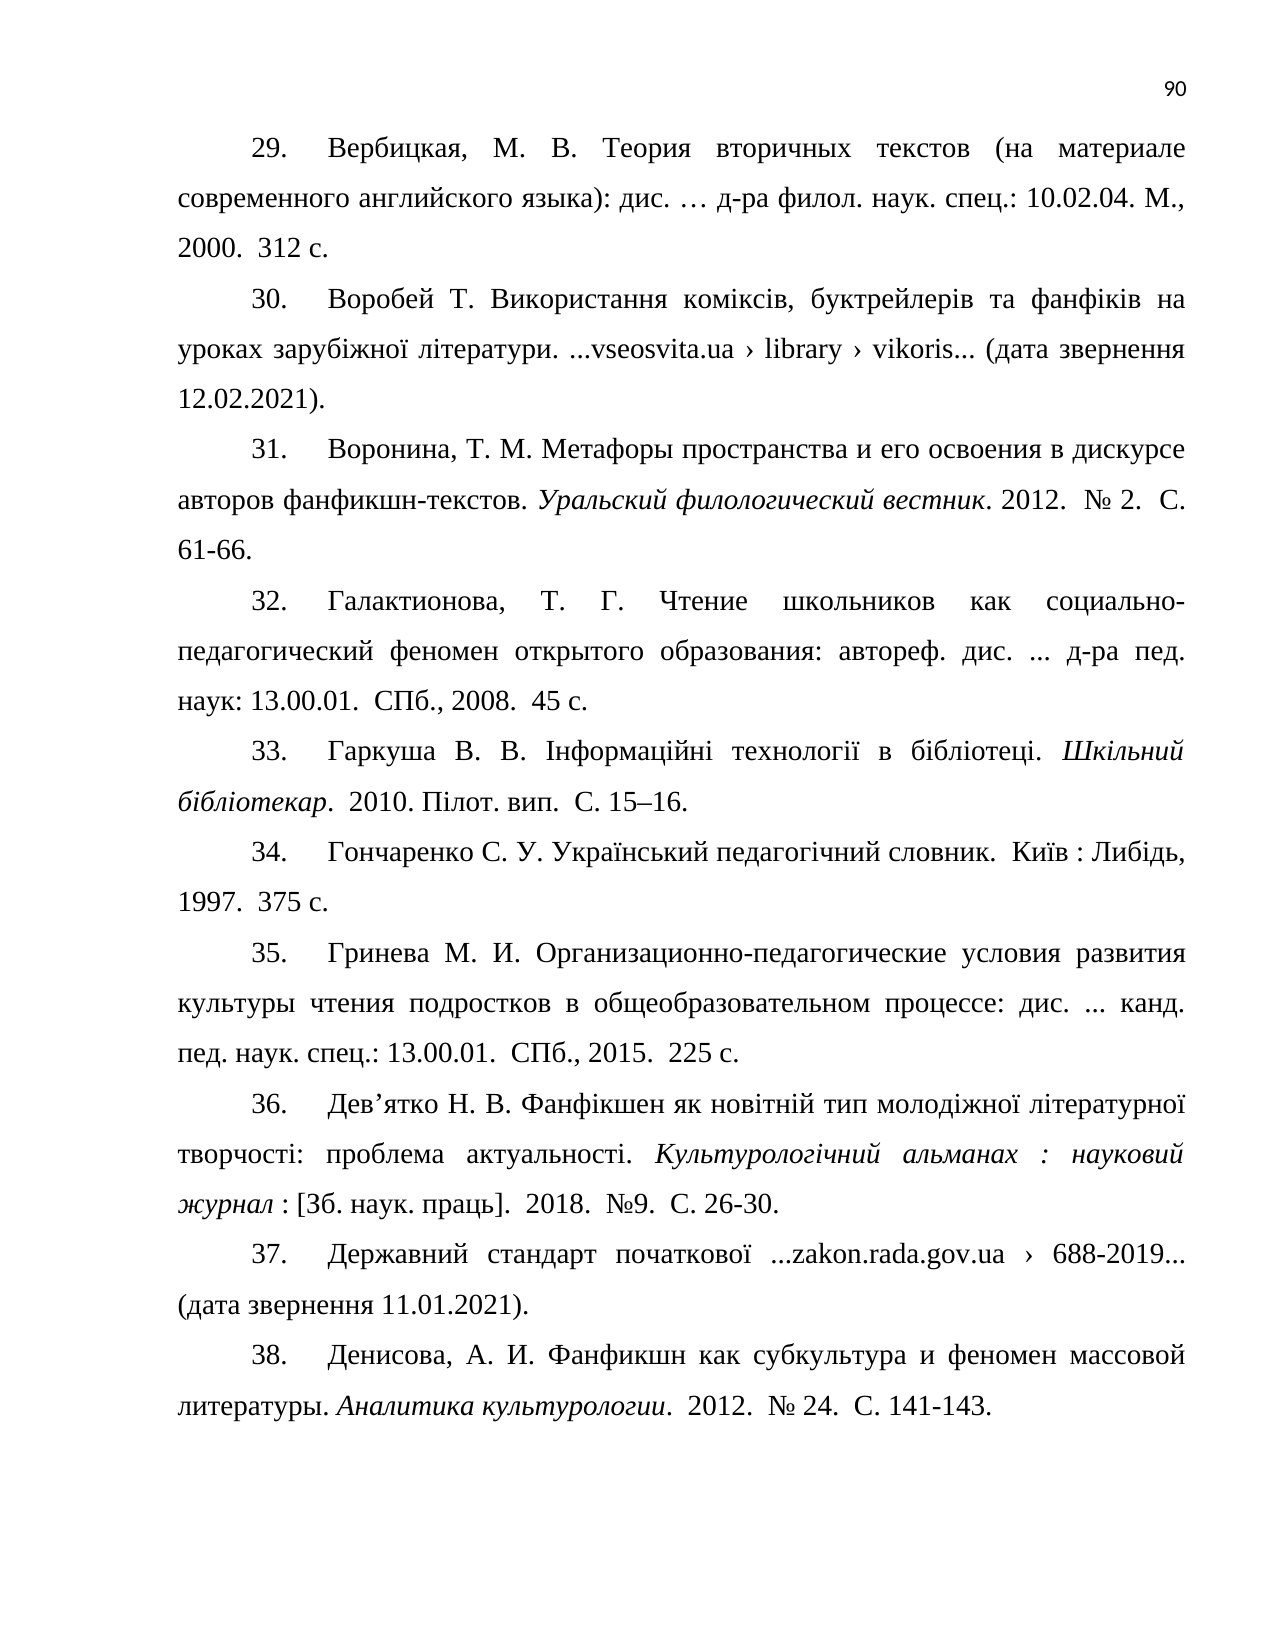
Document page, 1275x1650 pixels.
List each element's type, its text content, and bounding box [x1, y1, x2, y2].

list Дев’ятко Н. В. Фанфікшен як новітній тип молодіжної літературної творчості: проблема актуальності. Культурологічний альманах : науковий журнал : [Зб. наук. праць]. 2018. №9. С. 26-30. [177, 1086, 1186, 1220]
list Гаркуша В. В. Інформаційні технології в бібліотеці. Шкільний бібліотекар. 2010. Пілот. вип. С. 15–16. [177, 733, 1186, 817]
list Гончаренко С. У. Український педагогічний словник. Київ : Либідь, 1997. 375 с. [177, 834, 1186, 918]
list Денисова, А. И. Фанфикшн как субкультура и феномен массовой литературы. Аналитика культурологии. 2012. № 24. С. 141-143. [177, 1337, 1186, 1421]
list Державний стандарт початкової ...zakon.rada.gov.ua › 688-2019... (дата звернення 11.01.2021). [177, 1237, 1186, 1321]
list Воробей Т. Використання коміксів, буктрейлерів та фанфіків на уроках зарубіжної літератури. ...vseosvita.ua › library › vikoris... (дата звернення 12.02.2021). [177, 281, 1186, 415]
list Вербицкая, М. В. Теория вторичных текстов (на материале современного английского языка): дис. … д-ра филол. наук. спец.: 10.02.04. М., 2000. 312 с. [177, 130, 1186, 264]
list Гринева М. И. Организационно-педагогические условия развития культуры чтения подростков в общеобразовательном процессе: дис. ... канд. пед. наук. спец.: 13.00.01. СПб., 2015. 225 с. [177, 935, 1186, 1069]
list Воронина, Т. М. Метафоры пространства и его освоения в дискурсе авторов фанфикшн-текстов. Уральский филологический вестник. 2012. № 2. С. 61-66. [177, 432, 1186, 566]
list Галактионова, Т. Г. Чтение школьников как социально-педагогический феномен открытого образования: автореф. дис. ... д-ра пед. наук: 13.00.01. СПб., 2008. 45 с. [177, 583, 1186, 717]
